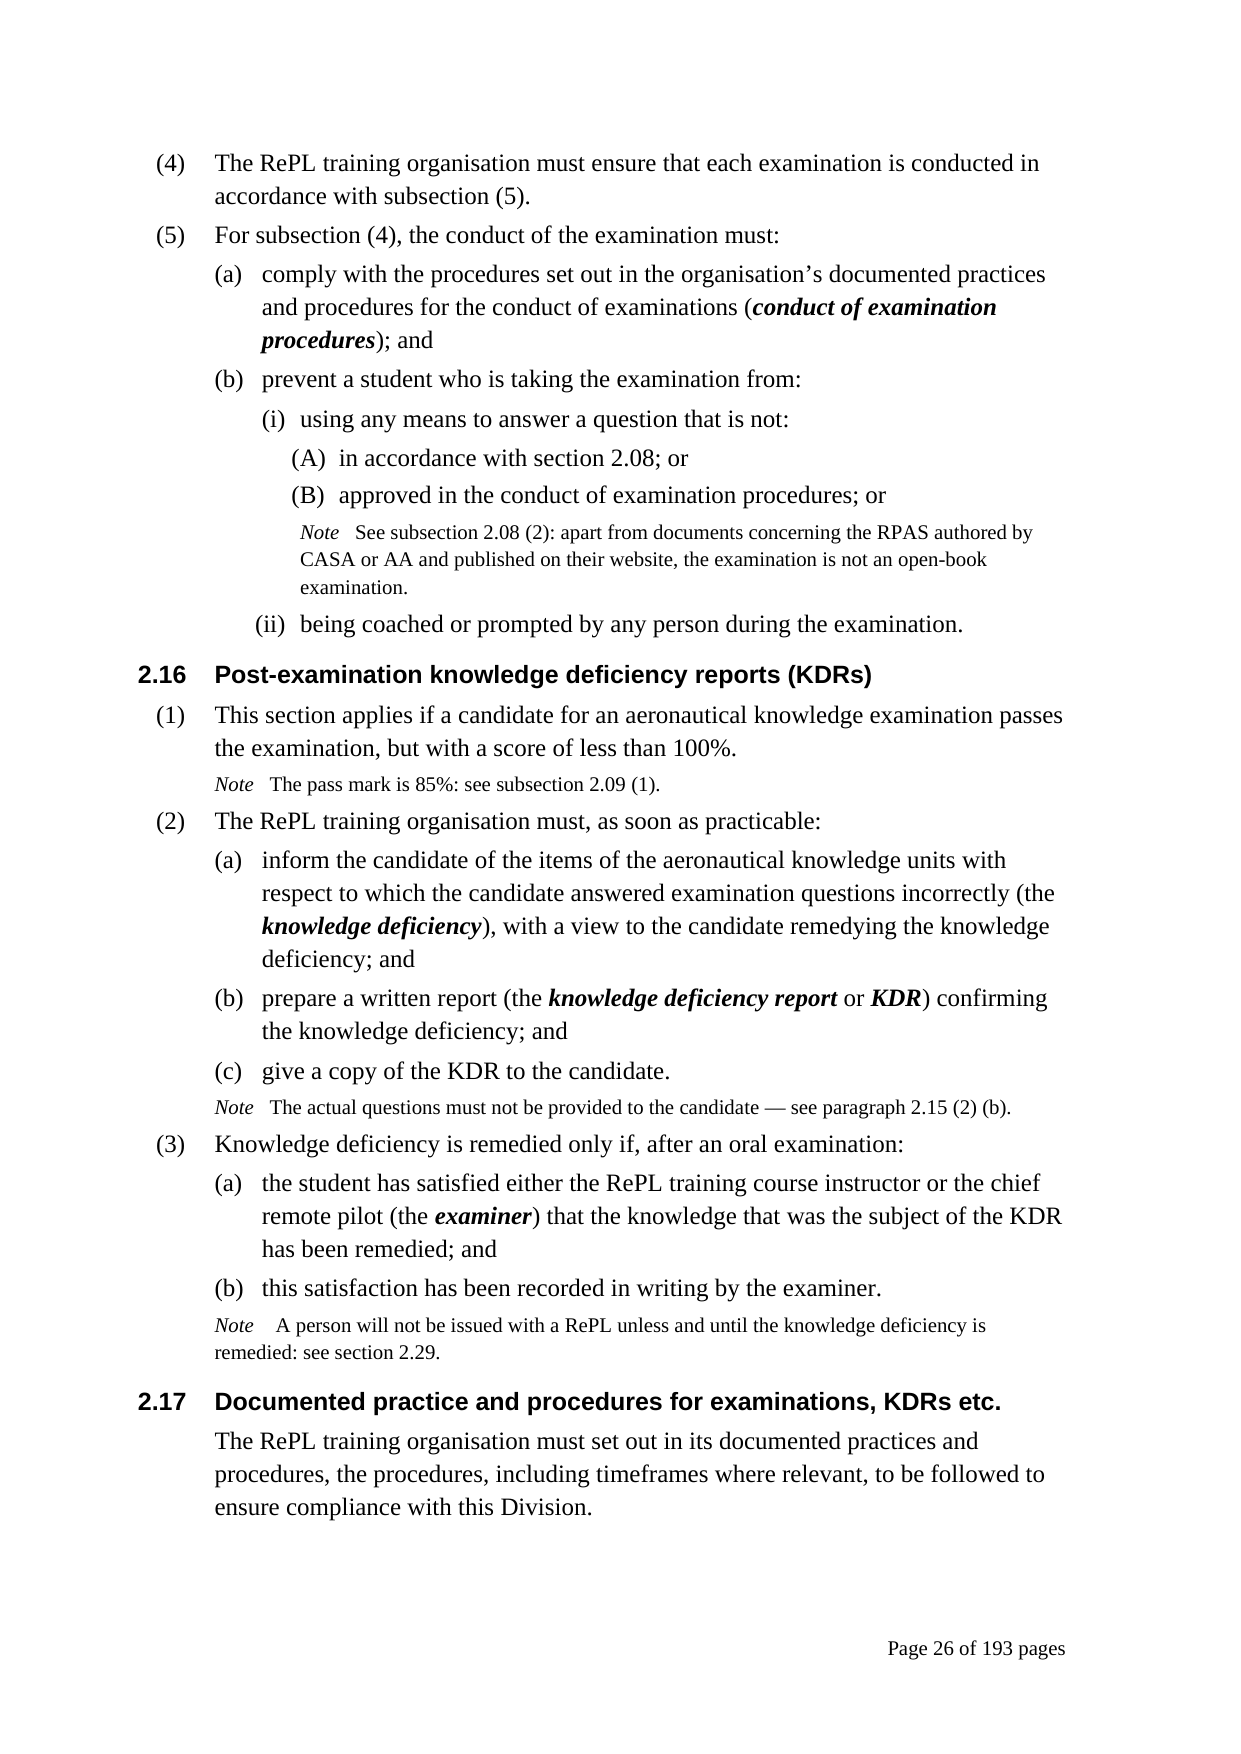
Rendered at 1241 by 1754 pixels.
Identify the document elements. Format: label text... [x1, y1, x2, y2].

text (a) inform the candidate of the items of the aeronautical knowledge units with respect to which the candidate answered examination questions incorrectly (the knowledge deficiency), with a view to the candidate remedying the knowledge deficiency; and [214, 845, 1065, 973]
text (3) Knowledge deficiency is remedied only if, after an oral examination: [108, 1129, 1065, 1158]
text The RePL training organisation must set out in its documented practices and procedures, the procedures, including timeframes where relevant, to be followed to ensure compliance with this Division. [108, 1426, 1065, 1521]
text (a) comply with the procedures set out in the organisation’s documented practices and procedures for the conduct of examinations (conduct of examination procedures); and [214, 259, 1065, 354]
text Note See subsection 2.08 (2): apart from documents concerning the RPAS authored by CASA or AA and published on their website, the examination is not an open-book examination. [300, 519, 1065, 599]
text (b) this satisfaction has been recorded in writing by the examiner. [214, 1273, 1065, 1302]
text (A) in accordance with section 2.08; or [291, 443, 1065, 472]
text (a) the student has satisfied either the RePL training course instructor or the chief remote pilot (the examiner) that the knowledge that was the subject of the KDR has been remedied; and [214, 1168, 1065, 1263]
subtitle 2.17 Documented practice and procedures for examinations, KDRs etc. [138, 1387, 1065, 1415]
text (i) using any means to answer a question that is not: [185, 404, 1065, 433]
subtitle 2.16 Post-examination knowledge deficiency reports (KDRs) [138, 660, 1065, 689]
text Note The pass mark is 85%: see subsection 2.09 (1). [214, 772, 1065, 796]
text (2) The RePL training organisation must, as soon as practicable: [108, 806, 1065, 834]
text Note The actual questions must not be provided to the candidate — see paragraph 2.15 (2) (b). [214, 1095, 1065, 1119]
text (B) approved in the conduct of examination procedures; or [291, 480, 1065, 509]
text (1) This section applies if a candidate for an aeronautical knowledge examination passes the examination, but with a score of less than 100%. [108, 700, 1065, 761]
text (b) prepare a written report (the knowledge deficiency report or KDR) confirming the knowledge deficiency; and [214, 983, 1065, 1045]
text Note A person will not be issued with a RePL unless and until the knowledge deficiency is remedied: see section 2.29. [214, 1313, 1065, 1364]
text (ii) being coached or prompted by any person during the examination. [185, 609, 1065, 637]
text (c) give a copy of the KDR to the candidate. [214, 1056, 1065, 1084]
text (b) prevent a student who is taking the examination from: [214, 364, 1065, 393]
text (5) For subsection (4), the conduct of the examination must: [108, 220, 1065, 249]
text (4) The RePL training organisation must ensure that each examination is conducted in accordance with subsection (5). [108, 148, 1065, 209]
